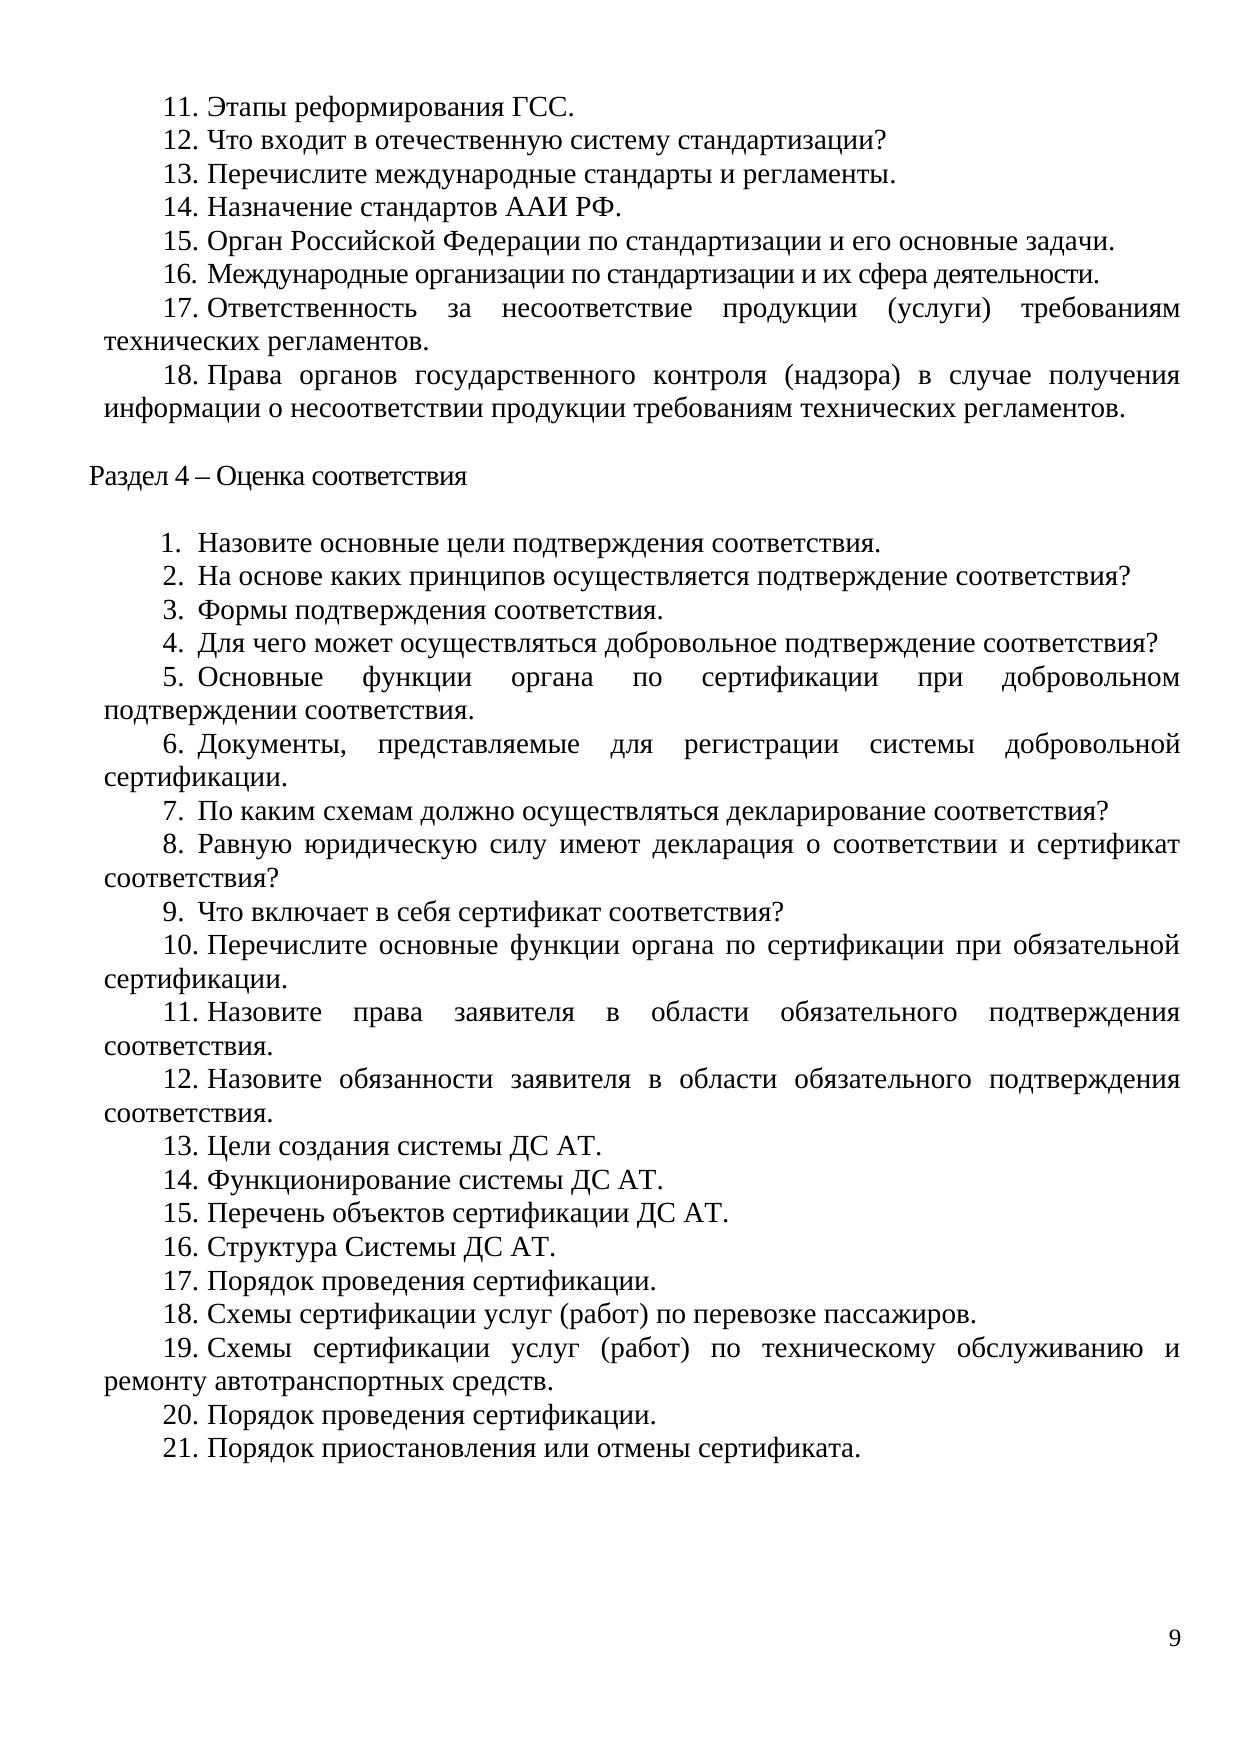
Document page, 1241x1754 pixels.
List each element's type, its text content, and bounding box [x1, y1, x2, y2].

list На основе каких принципов осуществляется подтверждение соответствия? [103, 558, 1181, 592]
list Порядок проведения сертификации. [103, 1397, 1181, 1430]
list Функционирование системы ДС АТ. [103, 1162, 1181, 1196]
list Что включает в себя сертификат соответствия? [103, 894, 1181, 927]
list Равную юридическую силу имеют декларация о соответствии и сертификат соответствия? [103, 827, 1181, 894]
list Порядок проведения сертификации. [103, 1263, 1181, 1296]
list Права органов государственного контроля (надзора) в случае получения информации о несоответствии продукции требованиям технических регламентов. [103, 357, 1181, 424]
list Этапы реформирования ГСС. [103, 89, 1181, 122]
list Цели создания системы ДС АТ. [103, 1128, 1181, 1162]
list Основные функции органа по сертификации при добровольном подтверждении соответствия. [103, 659, 1181, 726]
list Назовите права заявителя в области обязательного подтверждения соответствия. [103, 994, 1181, 1061]
list Схемы сертификации услуг (работ) по техническому обслуживанию и ремонту автотранспортных средств. [103, 1330, 1181, 1397]
list Назовите основные цели подтверждения соответствия. [160, 525, 1181, 558]
list Перечислите основные функции органа по сертификации при обязательной сертификации. [103, 927, 1181, 994]
list Перечислите международные стандарты и регламенты. [103, 156, 1181, 189]
list Перечень объектов сертификации ДС АТ. [103, 1196, 1181, 1229]
list Структура Системы ДС АТ. [103, 1229, 1181, 1263]
list Схемы сертификации услуг (работ) по перевозке пассажиров. [103, 1296, 1181, 1330]
list Для чего может осуществляться добровольное подтверждение соответствия? [103, 625, 1181, 659]
list Назначение стандартов ААИ РФ. [103, 189, 1181, 223]
list Порядок приостановления или отмены сертификата. [103, 1430, 1181, 1464]
list Документы, представляемые для регистрации системы добровольной сертификации. [103, 726, 1181, 793]
list Назовите обязанности заявителя в области обязательного подтверждения соответствия. [103, 1061, 1181, 1128]
list Международные организации по стандартизации и их сфера деятельности. [103, 256, 1181, 290]
list Формы подтверждения соответствия. [103, 592, 1181, 625]
text Раздел 4 – Оценка соответствия [89, 458, 1181, 491]
list По каким схемам должно осуществляться декларирование соответствия? [103, 793, 1181, 827]
list Что входит в отечественную систему стандартизации? [103, 122, 1181, 156]
list Ответственность за несоответствие продукции (услуги) требованиям технических регламентов. [103, 290, 1181, 357]
list Орган Российской Федерации по стандартизации и его основные задачи. [103, 223, 1181, 256]
